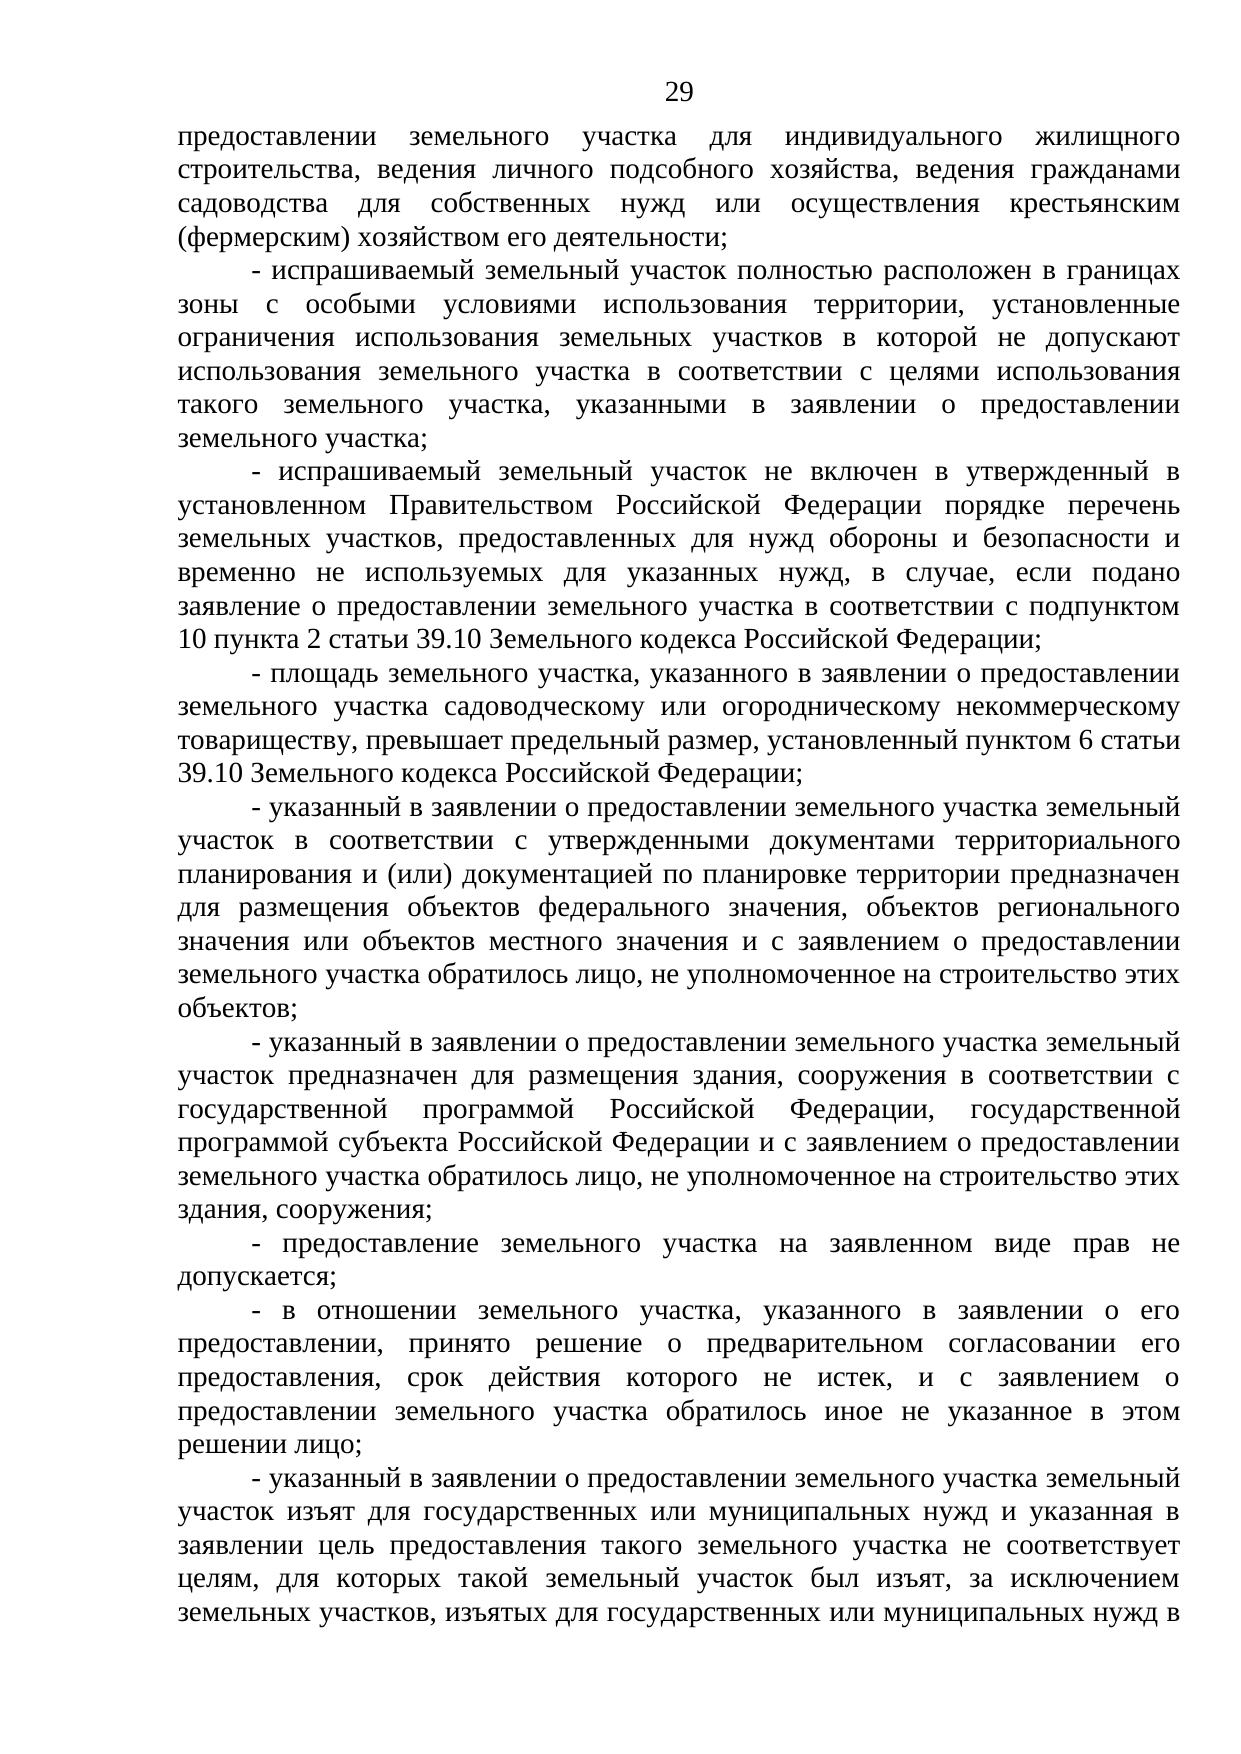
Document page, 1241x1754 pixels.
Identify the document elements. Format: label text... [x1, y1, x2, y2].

text - испрашиваемый земельный участок полностью расположен в границах зоны с особыми условиями использования территории, установленные ограничения использования земельных участков в которой не допускают использования земельного участка в соответствии с целями использования такого земельного участка, указанными в заявлении о предоставлении земельного участка; [177, 252, 1181, 453]
text - площадь земельного участка, указанного в заявлении о предоставлении земельного участка садоводческому или огородническому некоммерческому товариществу, превышает предельный размер, установленный пунктом 6 статьи 39.10 Земельного кодекса Российской Федерации; [177, 655, 1181, 789]
text - испрашиваемый земельный участок не включен в утвержденный в установленном Правительством Российской Федерации порядке перечень земельных участков, предоставленных для нужд обороны и безопасности и временно не используемых для указанных нужд, в случае, если подано заявление о предоставлении земельного участка в соответствии с подпунктом 10 пункта 2 статьи 39.10 Земельного кодекса Российской Федерации; [177, 453, 1181, 655]
text - в отношении земельного участка, указанного в заявлении о его предоставлении, принято решение о предварительном согласовании его предоставления, срок действия которого не истек, и с заявлением о предоставлении земельного участка обратилось иное не указанное в этом решении лицо; [177, 1292, 1181, 1460]
text - указанный в заявлении о предоставлении земельного участка земельный участок предназначен для размещения здания, сооружения в соответствии с государственной программой Российской Федерации, государственной программой субъекта Российской Федерации и с заявлением о предоставлении земельного участка обратилось лицо, не уполномоченное на строительство этих здания, сооружения; [177, 1024, 1181, 1225]
text - предоставление земельного участка на заявленном виде прав не допускается; [177, 1225, 1181, 1292]
text - указанный в заявлении о предоставлении земельного участка земельный участок в соответствии с утвержденными документами территориального планирования и (или) документацией по планировке территории предназначен для размещения объектов федерального значения, объектов регионального значения или объектов местного значения и с заявлением о предоставлении земельного участка обратилось лицо, не уполномоченное на строительство этих объектов; [177, 789, 1181, 1024]
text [177, 1460, 1181, 1627]
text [177, 118, 1181, 252]
